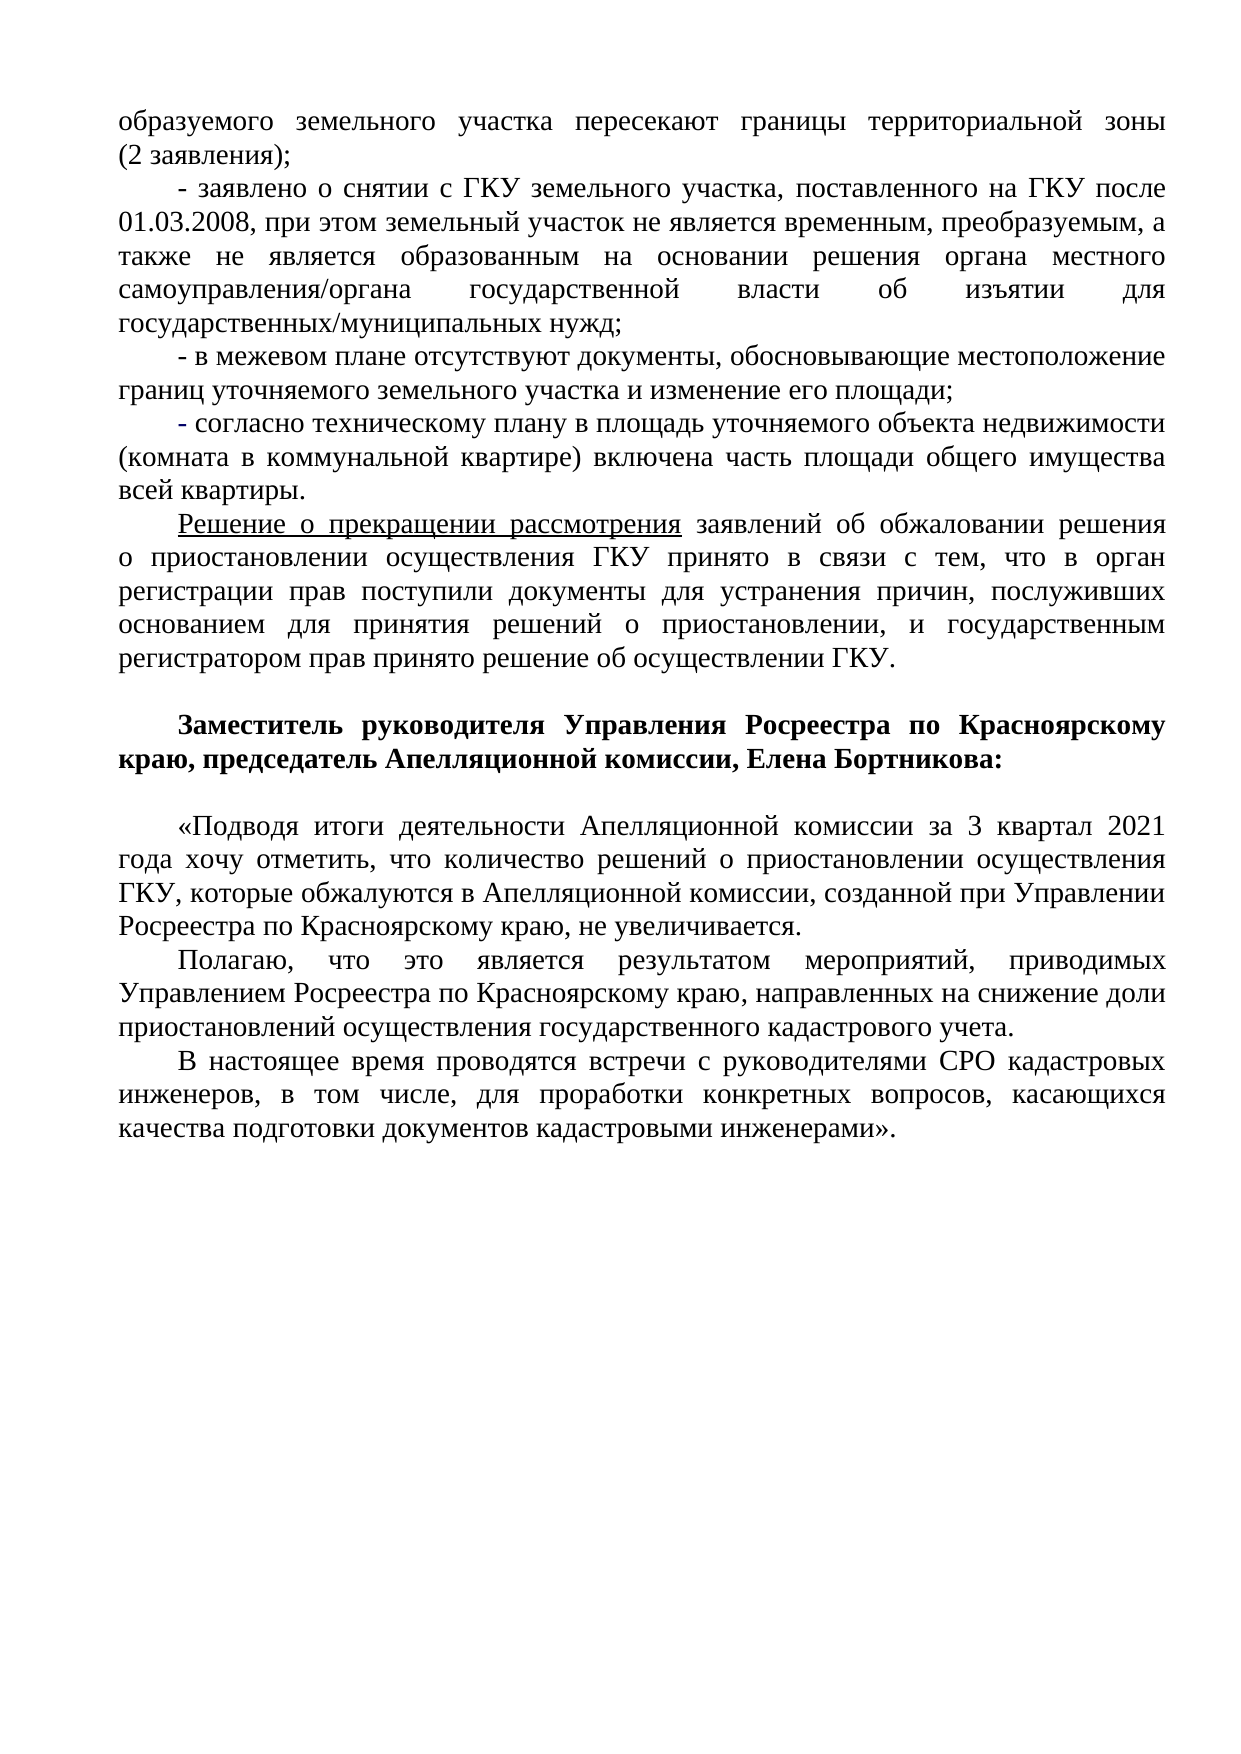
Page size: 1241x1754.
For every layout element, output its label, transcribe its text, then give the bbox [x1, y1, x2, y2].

text Решение о прекращении рассмотрения заявлений об обжаловании решения о приостановлении осуществления ГКУ принято в связи с тем, что в орган регистрации прав поступили документы для устранения причин, послуживших основанием для принятия решений о приостановлении, и государственным регистратором прав принято решение об осуществлении ГКУ. [118, 506, 1167, 674]
text Полагаю, что это является результатом мероприятий, приводимых Управлением Росреестра по Красноярскому краю, направленных на снижение доли приостановлений осуществления государственного кадастрового учета. [118, 942, 1167, 1043]
text В настоящее время проводятся встречи с руководителями СРО кадастровых инженеров, в том числе, для проработки конкретных вопросов, касающихся качества подготовки документов кадастровыми инженерами». [118, 1043, 1167, 1143]
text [118, 103, 1167, 171]
text - согласно техническому плану в площадь уточняемого объекта недвижимости (комната в коммунальной квартире) включена часть площади общего имущества всей квартиры. [118, 405, 1167, 506]
text - в межевом плане отсутствуют документы, обосновывающие местоположение границ уточняемого земельного участка и изменение его площади; [118, 338, 1167, 405]
text Заместитель руководителя Управления Росреестра по Красноярскому краю, председатель Апелляционной комиссии, Елена Бортникова: [118, 707, 1167, 774]
text «Подводя итоги деятельности Апелляционной комиссии за 3 квартал 2021 года хочу отметить, что количество решений о приостановлении осуществления ГКУ, которые обжалуются в Апелляционной комиссии, созданной при Управлении Росреестра по Красноярскому краю, не увеличивается. [118, 808, 1167, 942]
text - заявлено о снятии с ГКУ земельного участка, поставленного на ГКУ после 01.03.2008, при этом земельный участок не является временным, преобразуемым, а также не является образованным на основании решения органа местного самоуправления/органа государственной власти об изъятии для государственных/муниципальных нужд; [118, 171, 1167, 338]
